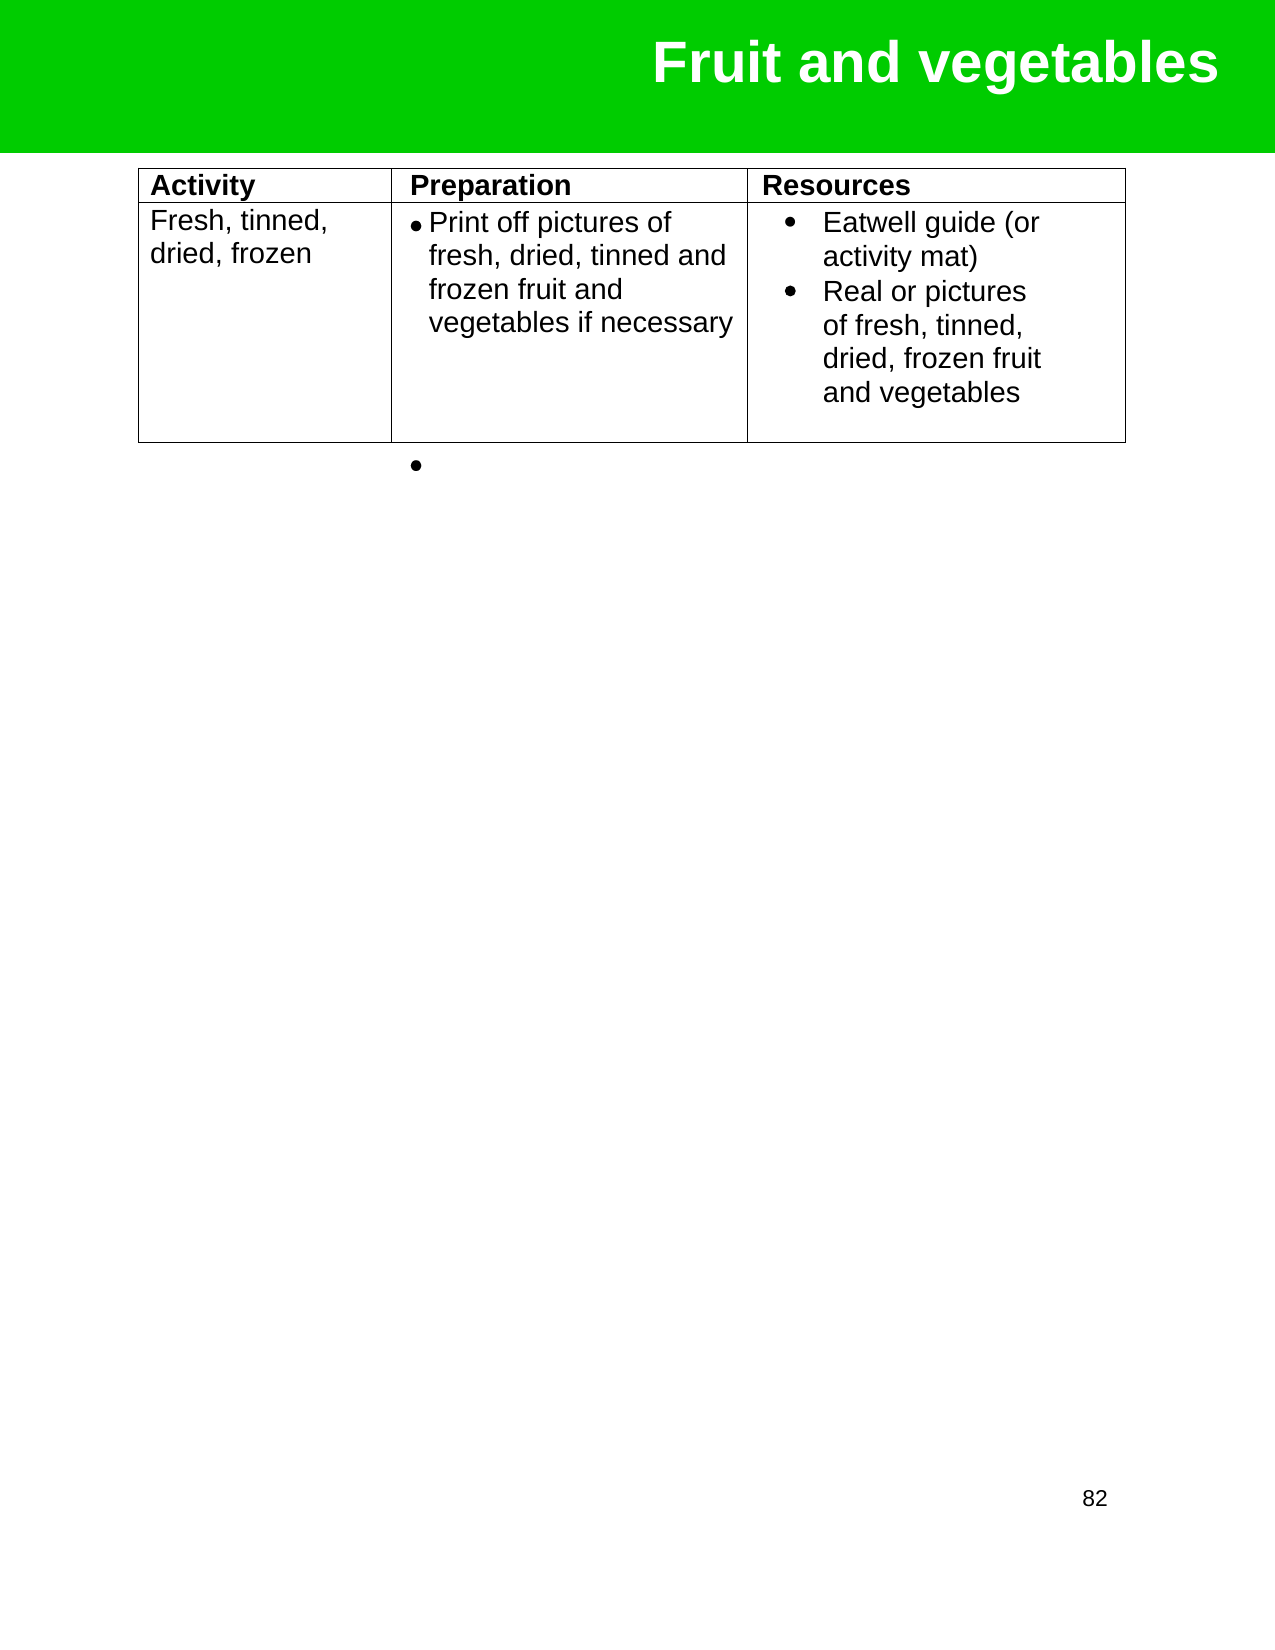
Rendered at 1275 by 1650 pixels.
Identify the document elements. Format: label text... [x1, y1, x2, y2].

table_header Resources [748, 169, 1125, 202]
table_cell Eatwell guide (or activity mat) Real or pictures of fresh, tinned, dried, frozen fruit and vegetables [748, 203, 1125, 442]
picture [409, 445, 437, 481]
picture [409, 205, 437, 241]
table_cell Print off pictures of fresh, dried, tinned and frozen fruit and vegetables if necessary [392, 203, 747, 442]
table_cell Fresh, tinned, dried, frozen [139, 203, 391, 442]
table_header Activity [139, 169, 391, 202]
table_header Preparation [392, 169, 747, 202]
